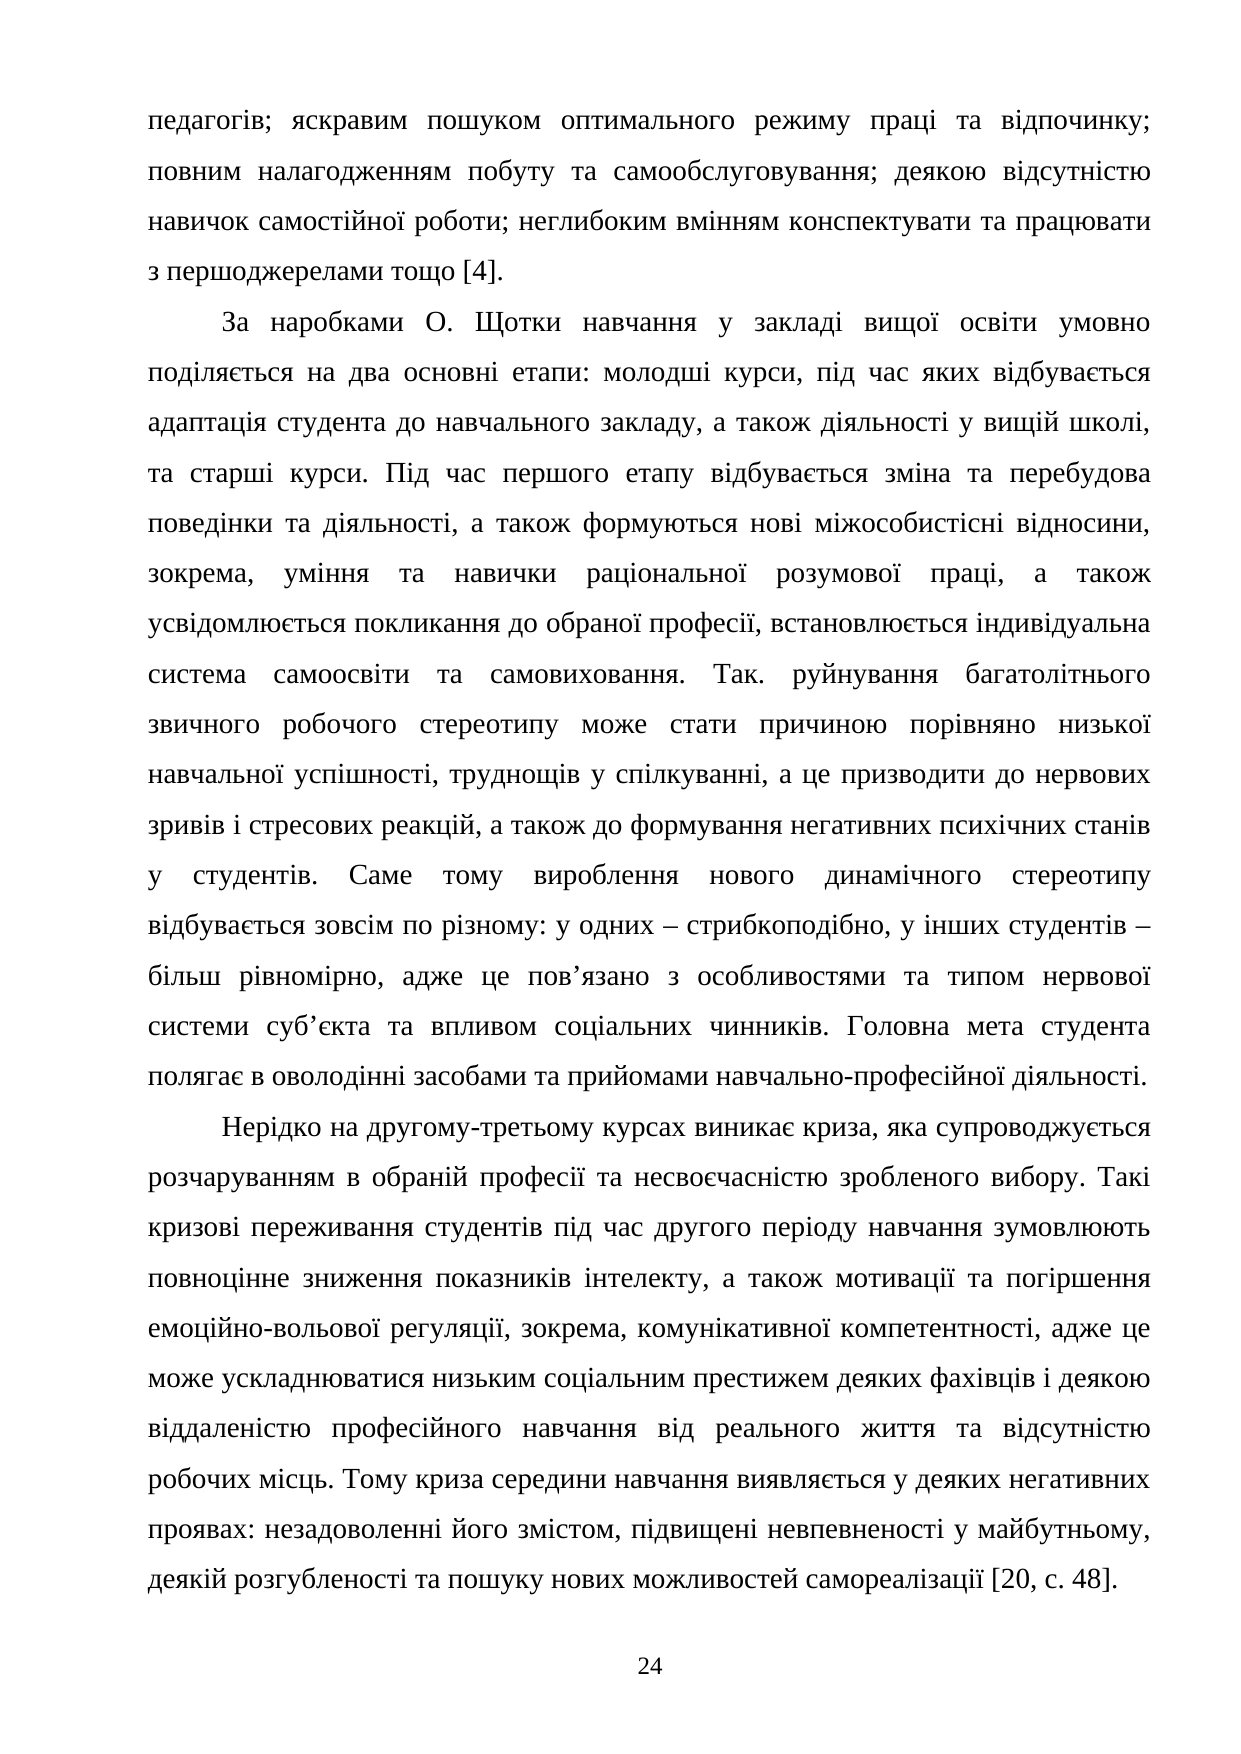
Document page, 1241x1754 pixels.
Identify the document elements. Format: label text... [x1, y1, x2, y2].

text За наробками О. Щотки навчання у закладі вищої освіти умовно поділяється на два основні етапи: молодші курси, під час яких відбувається адаптація студента до навчального закладу, а також діяльності у вищій школі, та старші курси. Під час першого етапу відбувається зміна та перебудова поведінки та діяльності, а також формуються нові міжособистісні відносини, зокрема, уміння та навички раціональної розумової праці, а також усвідомлюється покликання до обраної професії, встановлюється індивідуальна система самоосвіти та самовиховання. Так. руйнування багатолітнього звичного робочого стереотипу може стати причиною порівняно низької навчальної успішності, труднощів у спілкуванні, а це призводити до нервових зривів і стресових реакцій, а також до формування негативних психічних станів у студентів. Саме тому вироблення нового динамічного стереотипу відбувається зовсім по різному: у одних – стрибкоподібно, у інших студентів – більш рівномірно, адже це пов’язано з особливостями та типом нервової системи суб’єкта та впливом соціальних чинників. Головна мета студента полягає в оволодінні засобами та прийомами навчально-професійної діяльності. [148, 304, 1152, 1092]
text Нерідко на другому-третьому курсах виникає криза, яка супроводжується розчаруванням в обраній професії та несвоєчасністю зробленого вибору. Такі кризові переживання студентів під час другого періоду навчання зумовлюють повноцінне зниження показників інтелекту, а також мотивації та погіршення емоційно-вольової регуляції, зокрема, комунікативної компетентності, адже це може ускладнюватися низьким соціальним престижем деяких фахівців і деякою віддаленістю професійного навчання від реального життя та відсутністю робочих місць. Тому криза середини навчання виявляється у деяких негативних проявах: незадоволенні його змістом, підвищені невпевненості у майбутньому, деякій розгубленості та пошуку нових можливостей самореалізації [20, с. 48]. [148, 1109, 1152, 1595]
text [148, 102, 1152, 287]
